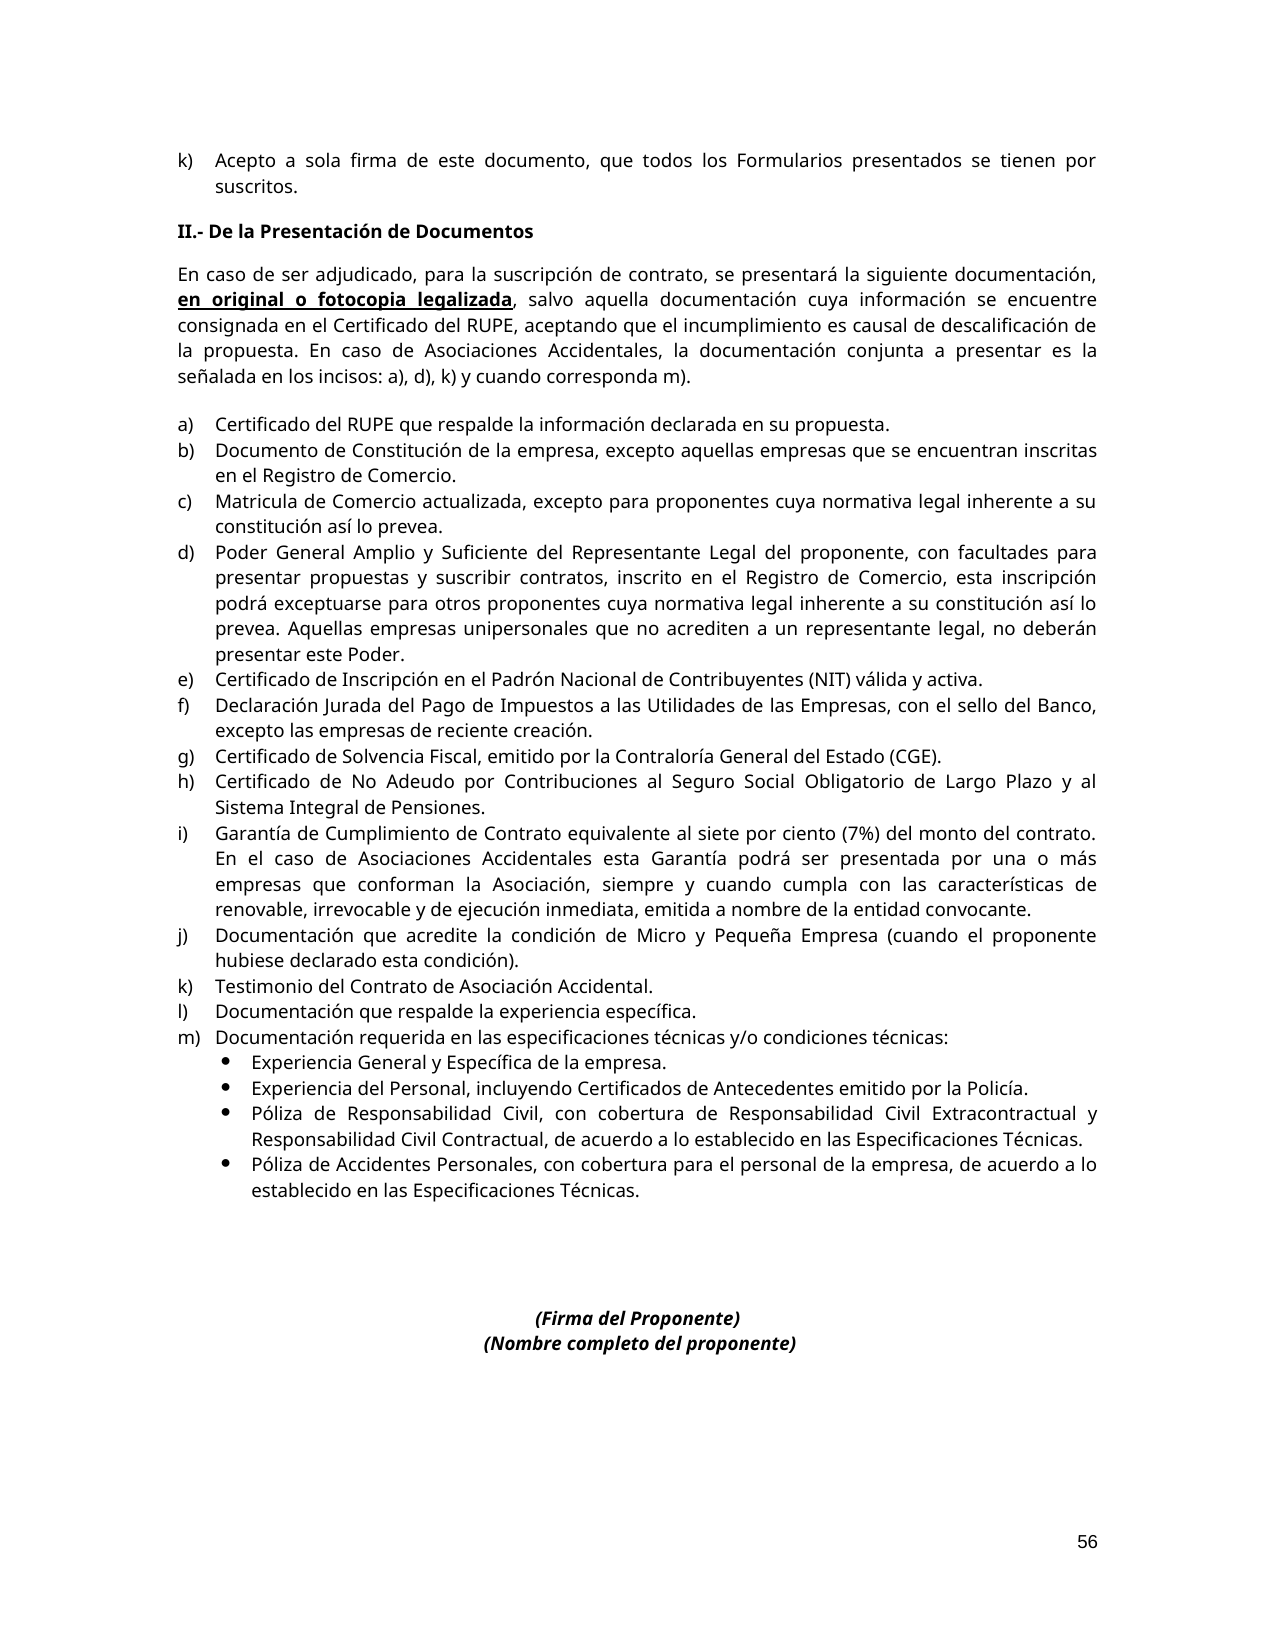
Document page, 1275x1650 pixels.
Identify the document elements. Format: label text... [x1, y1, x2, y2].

list Garantía de Cumplimiento de Contrato equivalente al siete por ciento (7%) del monto del contrato. En el caso de Asociaciones Accidentales esta Garantía podrá ser presentada por una o más empresas que conforman la Asociación, siempre y cuando cumpla con las características de renovable, irrevocable y de ejecución inmediata, emitida a nombre de la entidad convocante. [177, 820, 1098, 922]
list Certificado de Inscripción en el Padrón Nacional de Contribuyentes (NIT) válida y activa. [177, 667, 1098, 692]
list Declaración Jurada del Pago de Impuestos a las Utilidades de las Empresas, con el sello del Banco, excepto las empresas de reciente creación. [177, 692, 1098, 743]
list Certificado del RUPE que respalde la información declarada en su propuesta. [177, 412, 1098, 437]
list Documento de Constitución de la empresa, excepto aquellas empresas que se encuentran inscritas en el Registro de Comercio. [177, 437, 1098, 488]
text En caso de ser adjudicado, para la suscripción de contrato, se presentará la siguiente documentación, en original o fotocopia legalizada, salvo aquella documentación cuya información se encuentre consignada en el Certificado del RUPE, aceptando que el incumplimiento es causal de descalificación de la propuesta. En caso de Asociaciones Accidentales, la documentación conjunta a presentar es la señalada en los incisos: a), d), k) y cuando corresponda m). [177, 261, 1098, 389]
list Certificado de Solvencia Fiscal, emitido por la Contraloría General del Estado (CGE). [177, 743, 1098, 769]
list Póliza de Responsabilidad Civil, con cobertura de Responsabilidad Civil Extracontractual y Responsabilidad Civil Contractual, de acuerdo a lo establecido en las Especificaciones Técnicas. [222, 1101, 1098, 1152]
list Matricula de Comercio actualizada, excepto para proponentes cuya normativa legal inherente a su constitución así lo prevea. [177, 488, 1098, 539]
list Documentación que acredite la condición de Micro y Pequeña Empresa (cuando el proponente hubiese declarado esta condición). [177, 922, 1098, 973]
list Experiencia General y Específica de la empresa. [222, 1049, 1098, 1075]
text (Firma del Proponente) [177, 1305, 1098, 1330]
list Documentación que respalde la experiencia específica. [177, 998, 1098, 1024]
list Certificado de No Adeudo por Contribuciones al Seguro Social Obligatorio de Largo Plazo y al Sistema Integral de Pensiones. [177, 769, 1098, 820]
list Acepto a sola firma de este documento, que todos los Formularios presentados se tienen por suscritos. [177, 148, 1098, 199]
list Poder General Amplio y Suficiente del Representante Legal del proponente, con facultades para presentar propuestas y suscribir contratos, inscrito en el Registro de Comercio, esta inscripción podrá exceptuarse para otros proponentes cuya normativa legal inherente a su constitución así lo prevea. Aquellas empresas unipersonales que no acrediten a un representante legal, no deberán presentar este Poder. [177, 539, 1098, 667]
list Póliza de Accidentes Personales, con cobertura para el personal de la empresa, de acuerdo a lo establecido en las Especificaciones Técnicas. [222, 1152, 1098, 1203]
list Testimonio del Contrato de Asociación Accidental. [177, 973, 1098, 998]
list Documentación requerida en las especificaciones técnicas y/o condiciones técnicas: [177, 1024, 1098, 1049]
text (Nombre completo del proponente) [177, 1330, 1098, 1356]
list Experiencia del Personal, incluyendo Certificados de Antecedentes emitido por la Policía. [222, 1075, 1098, 1101]
text II.- De la Presentación de Documentos [177, 219, 1098, 244]
